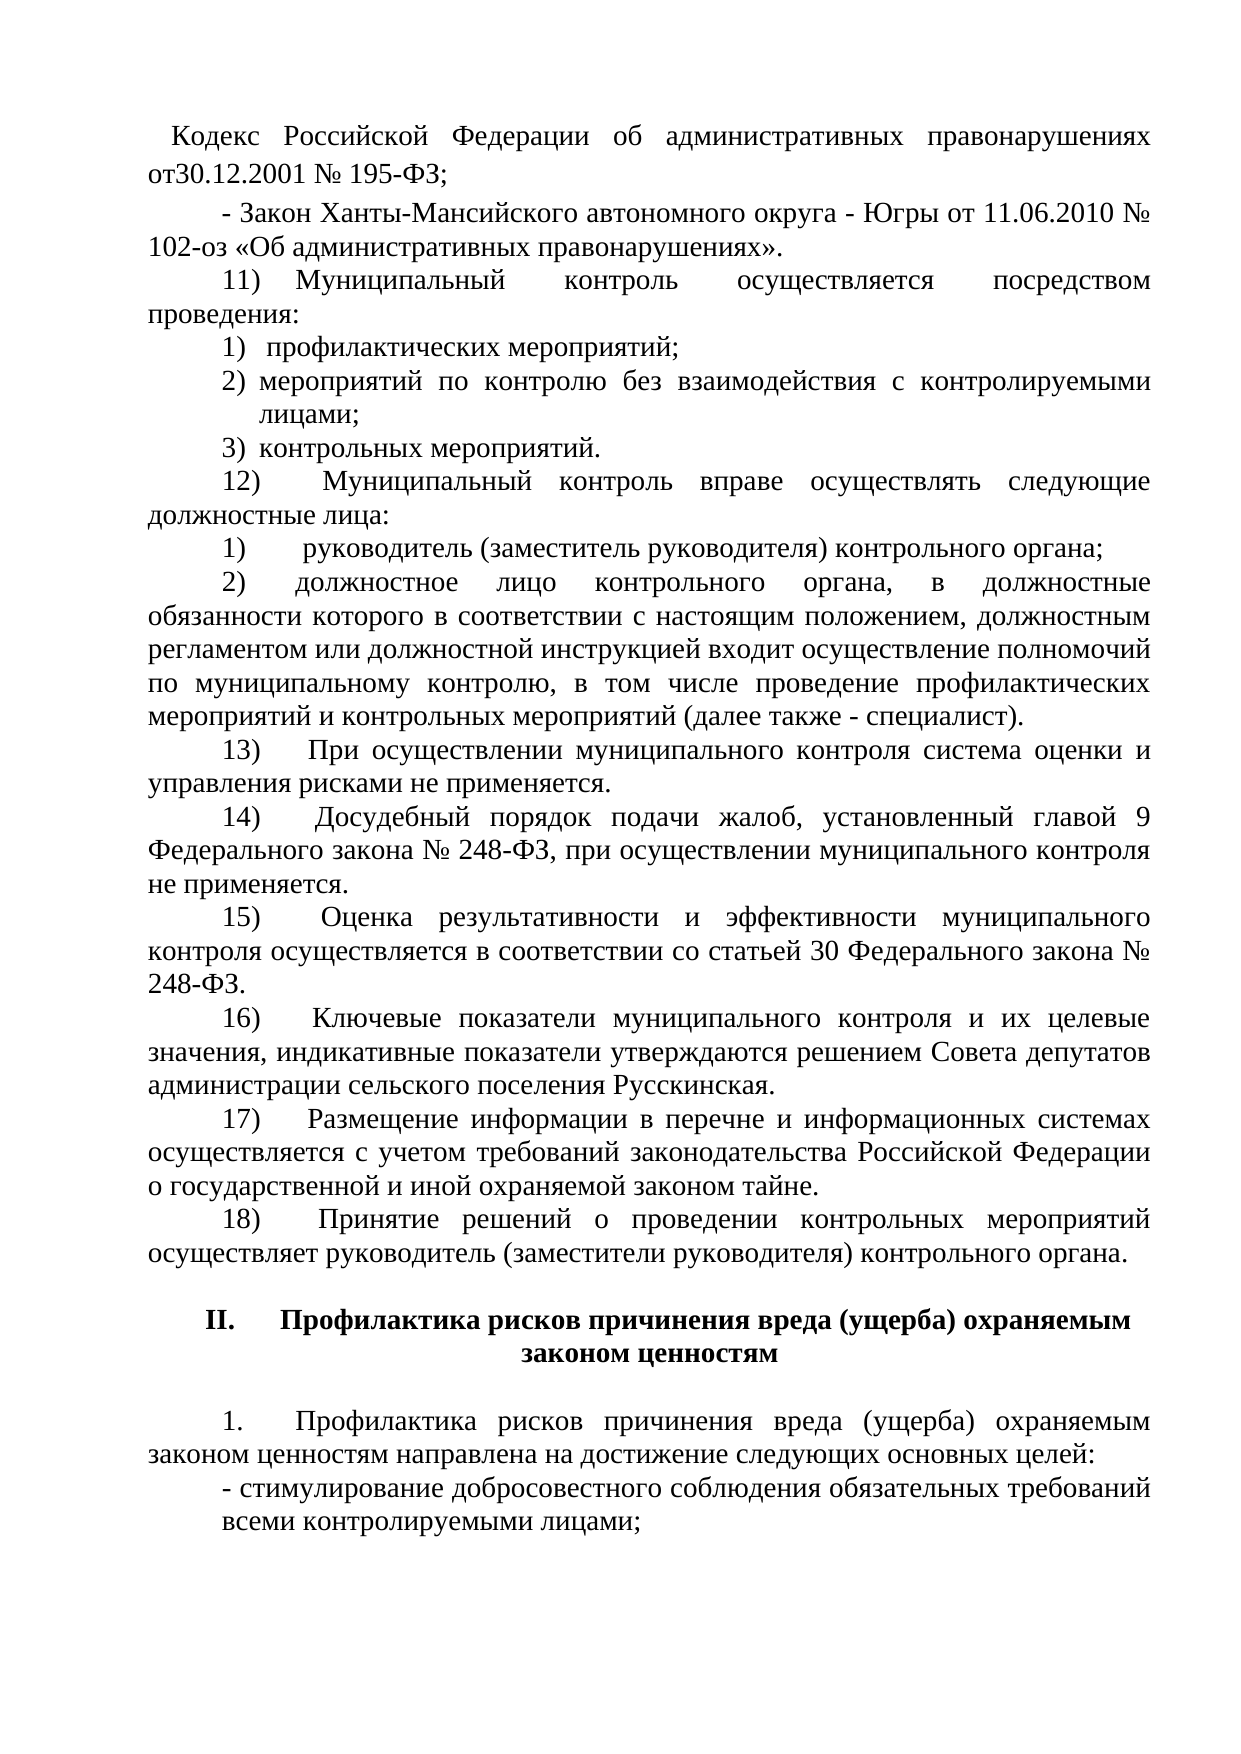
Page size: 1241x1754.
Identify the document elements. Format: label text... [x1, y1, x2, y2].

list мероприятий по контролю без взаимодействия с контролируемыми лицами; [221, 363, 1152, 430]
list контрольных мероприятий. [221, 430, 1152, 463]
text - Закон Ханты-Мансийского автономного округа - Югры от 11.06.2010 № 102-оз «Об административных правонарушениях». [148, 195, 1152, 262]
list профилактических мероприятий; [221, 329, 1152, 363]
list должностное лицо контрольного органа, в должностные обязанности которого в соответствии с настоящим положением, должностным регламентом или должностной инструкцией входит осуществление полномочий по муниципальному контролю, в том числе проведение профилактических мероприятий и контрольных мероприятий (далее также - специалист). [148, 564, 1152, 732]
list Ключевые показатели муниципального контроля и их целевые значения, индикативные показатели утверждаются решением Совета депутатов администрации сельского поселения Русскинская. [148, 1000, 1152, 1101]
list Оценка результативности и эффективности муниципального контроля осуществляется в соответствии со статьей 30 Федерального закона № 248-ФЗ. [148, 899, 1152, 1000]
list Муниципальный контроль осуществляется посредством проведения: [148, 262, 1152, 329]
list Профилактика рисков причинения вреда (ущерба) охраняемым [185, 1302, 1152, 1336]
list Досудебный порядок подачи жалоб, установленный главой 9 Федерального закона № 248-ФЗ, при осуществлении муниципального контроля не применяется. [148, 799, 1152, 899]
list Профилактика рисков причинения вреда (ущерба) охраняемым законом ценностям направлена на достижение следующих основных целей: [148, 1403, 1152, 1470]
text Кодекс Российской Федерации об административных правонарушениях от30.12.2001 № 195-ФЗ; [148, 118, 1152, 190]
text - стимулирование добросовестного соблюдения обязательных требований всеми контролируемыми лицами; [222, 1470, 1152, 1537]
list руководитель (заместитель руководителя) контрольного органа; [148, 531, 1152, 564]
list Размещение информации в перечне и информационных системах осуществляется с учетом требований законодательства Российской Федерации о государственной и иной охраняемой законом тайне. [148, 1101, 1152, 1201]
text законом ценностям [148, 1336, 1152, 1369]
list Принятие решений о проведении контрольных мероприятий осуществляет руководитель (заместители руководителя) контрольного органа. [148, 1201, 1152, 1268]
list Муниципальный контроль вправе осуществлять следующие должностные лица: [148, 463, 1152, 531]
list При осуществлении муниципального контроля система оценки и управления рисками не применяется. [148, 732, 1152, 799]
